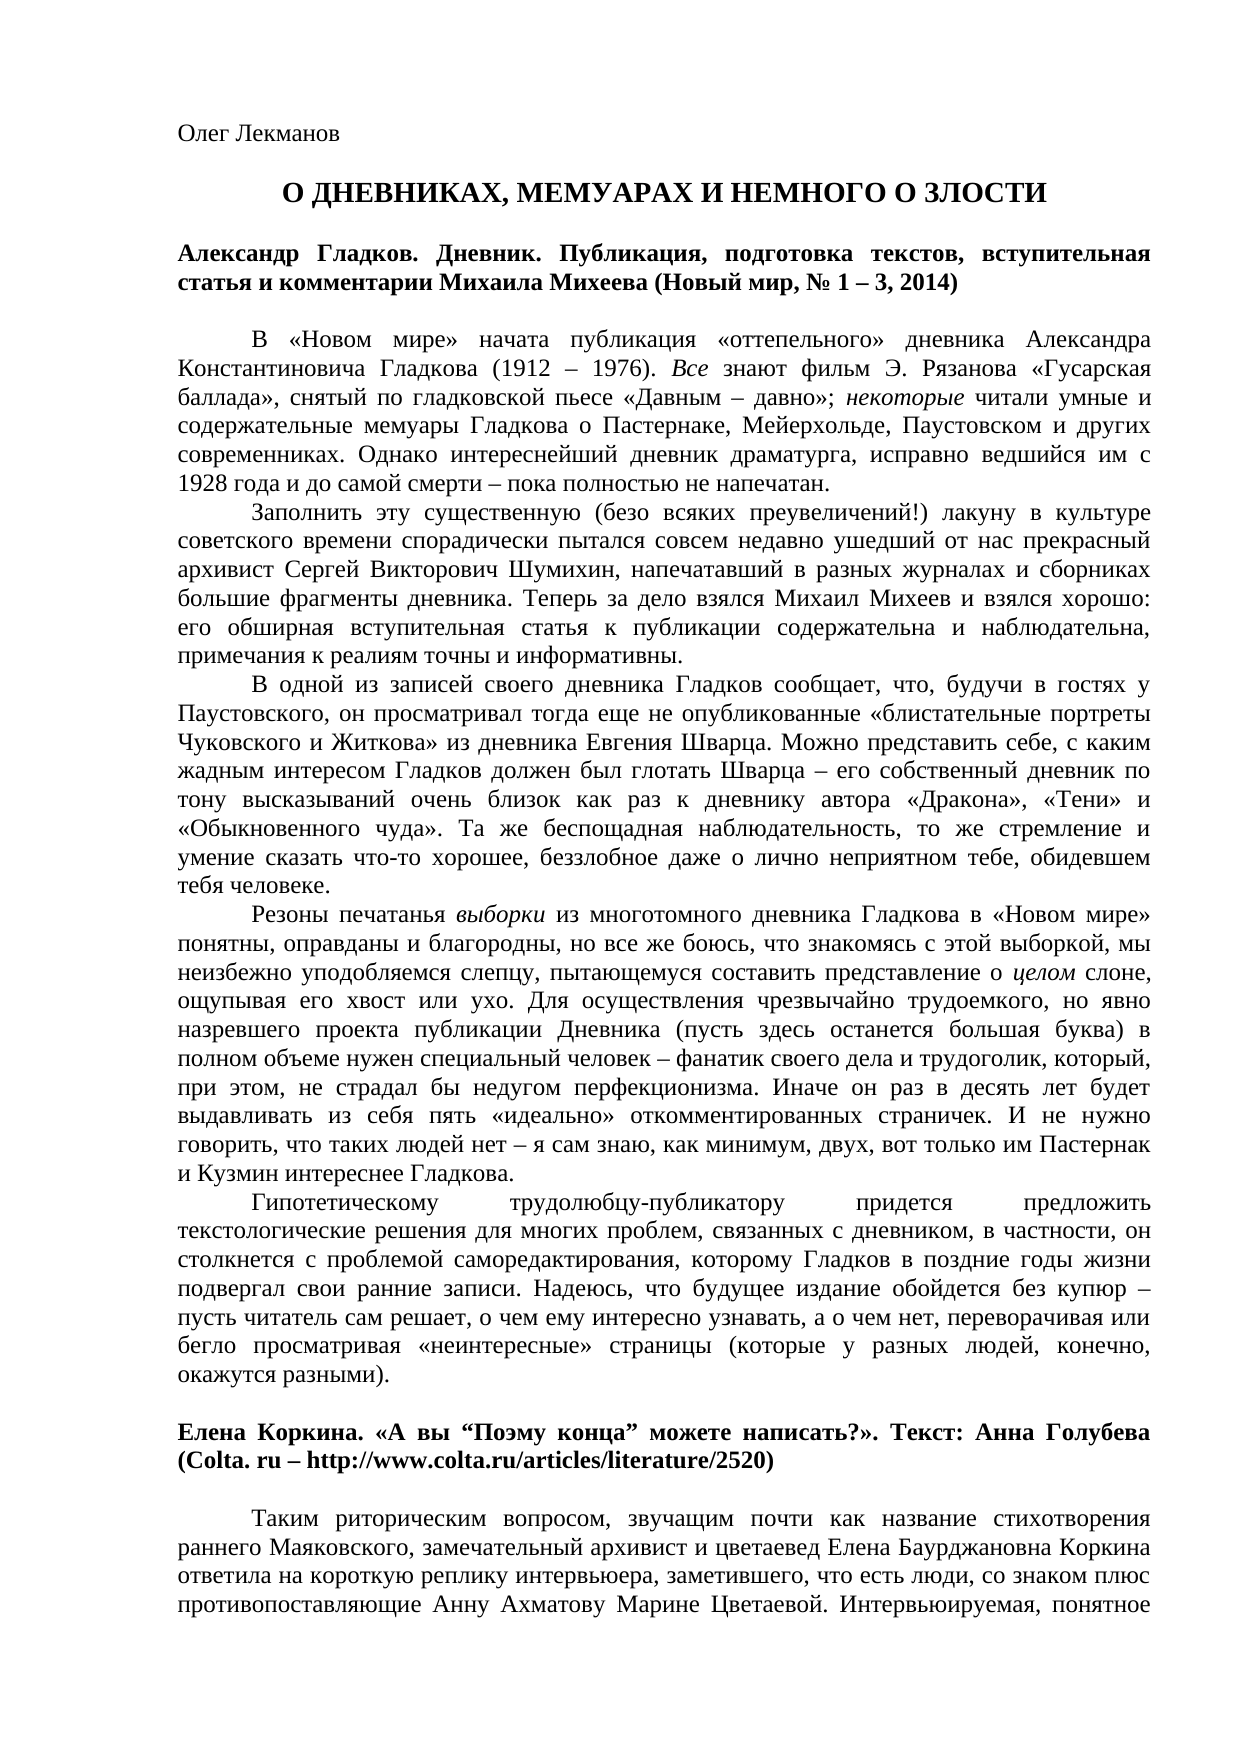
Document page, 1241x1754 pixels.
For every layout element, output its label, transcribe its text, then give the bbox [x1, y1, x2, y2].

text В одной из записей своего дневника Гладков сообщает, что, будучи в гостях у Паустовского, он просматривал тогда еще не опубликованные «блистательные портреты Чуковского и Житкова» из дневника Евгения Шварца. Можно представить себе, с каким жадным интересом Гладков должен был глотать Шварца – его собственный дневник по тону высказываний очень близок как раз к дневнику автора «Дракона», «Тени» и «Обыкновенного чуда». Та же беспощадная наблюдательность, то же стремление и умение сказать что-то хорошее, беззлобное даже о лично неприятном тебе, обидевшем тебя человеке. [177, 669, 1152, 899]
text Олег Лекманов [177, 118, 1152, 147]
text Резоны печатанья выборки из многотомного дневника Гладкова в «Новом мире» понятны, оправданы и благородны, но все же боюсь, что знакомясь с этой выборкой, мы неизбежно уподобляемся слепцу, пытающемуся составить представление о целом слоне, ощупывая его хвост или ухо. Для осуществления чрезвычайно трудоемкого, но явно назревшего проекта публикации Дневника (пусть здесь останется большая буква) в полном объеме нужен специальный человек – фанатик своего дела и трудоголик, который, при этом, не страдал бы недугом перфекционизма. Иначе он раз в десять лет будет выдавливать из себя пять «идеально» откомментированных страничек. И не нужно говорить, что таких людей нет – я сам знаю, как минимум, двух, вот только им Пастернак и Кузмин интереснее Гладкова. [177, 899, 1152, 1187]
text О ДНЕВНИКАХ, МЕМУАРАХ И НЕМНОГО О ЗЛОСТИ [177, 176, 1152, 209]
text В «Новом мире» начата публикация «оттепельного» дневника Александра Константиновича Гладкова (1912 – 1976). Все знают фильм Э. Рязанова «Гусарская баллада», снятый по гладковской пьесе «Давным – давно»; некоторые читали умные и содержательные мемуары Гладкова о Пастернаке, Мейерхольде, Паустовском и других современниках. Однако интереснейший дневник драматурга, исправно ведшийся им с 1928 года и до самой смерти – пока полностью не напечатан. [177, 324, 1152, 497]
text Заполнить эту существенную (безо всяких преувеличений!) лакуну в культуре советского времени спорадически пытался совсем недавно ушедший от нас прекрасный архивист Сергей Викторович Шумихин, напечатавший в разных журналах и сборниках большие фрагменты дневника. Теперь за дело взялся Михаил Михеев и взялся хорошо: его обширная вступительная статья к публикации содержательна и наблюдательна, примечания к реалиям точны и информативны. [177, 497, 1152, 669]
text Елена Коркина. «А вы “Поэму конца” можете написать?». Текст: Анна Голубева (Colta. ru – http://www.colta.ru/articles/literature/2520) [177, 1417, 1152, 1474]
text Александр Гладков. Дневник. Публикация, подготовка текстов, вступительная статья и комментарии Михаила Михеева (Новый мир, № 1 – 3, 2014) [177, 238, 1152, 295]
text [177, 1503, 1152, 1618]
text Гипотетическому трудолюбцу-публикатору придется предложить текстологические решения для многих проблем, связанных с дневником, в частности, он столкнется с проблемой саморедактирования, которому Гладков в поздние годы жизни подвергал свои ранние записи. Надеюсь, что будущее издание обойдется без купюр – пусть читатель сам решает, о чем ему интересно узнавать, а о чем нет, переворачивая или бегло просматривая «неинтересные» страницы (которые у разных людей, конечно, окажутся разными). [177, 1187, 1152, 1388]
